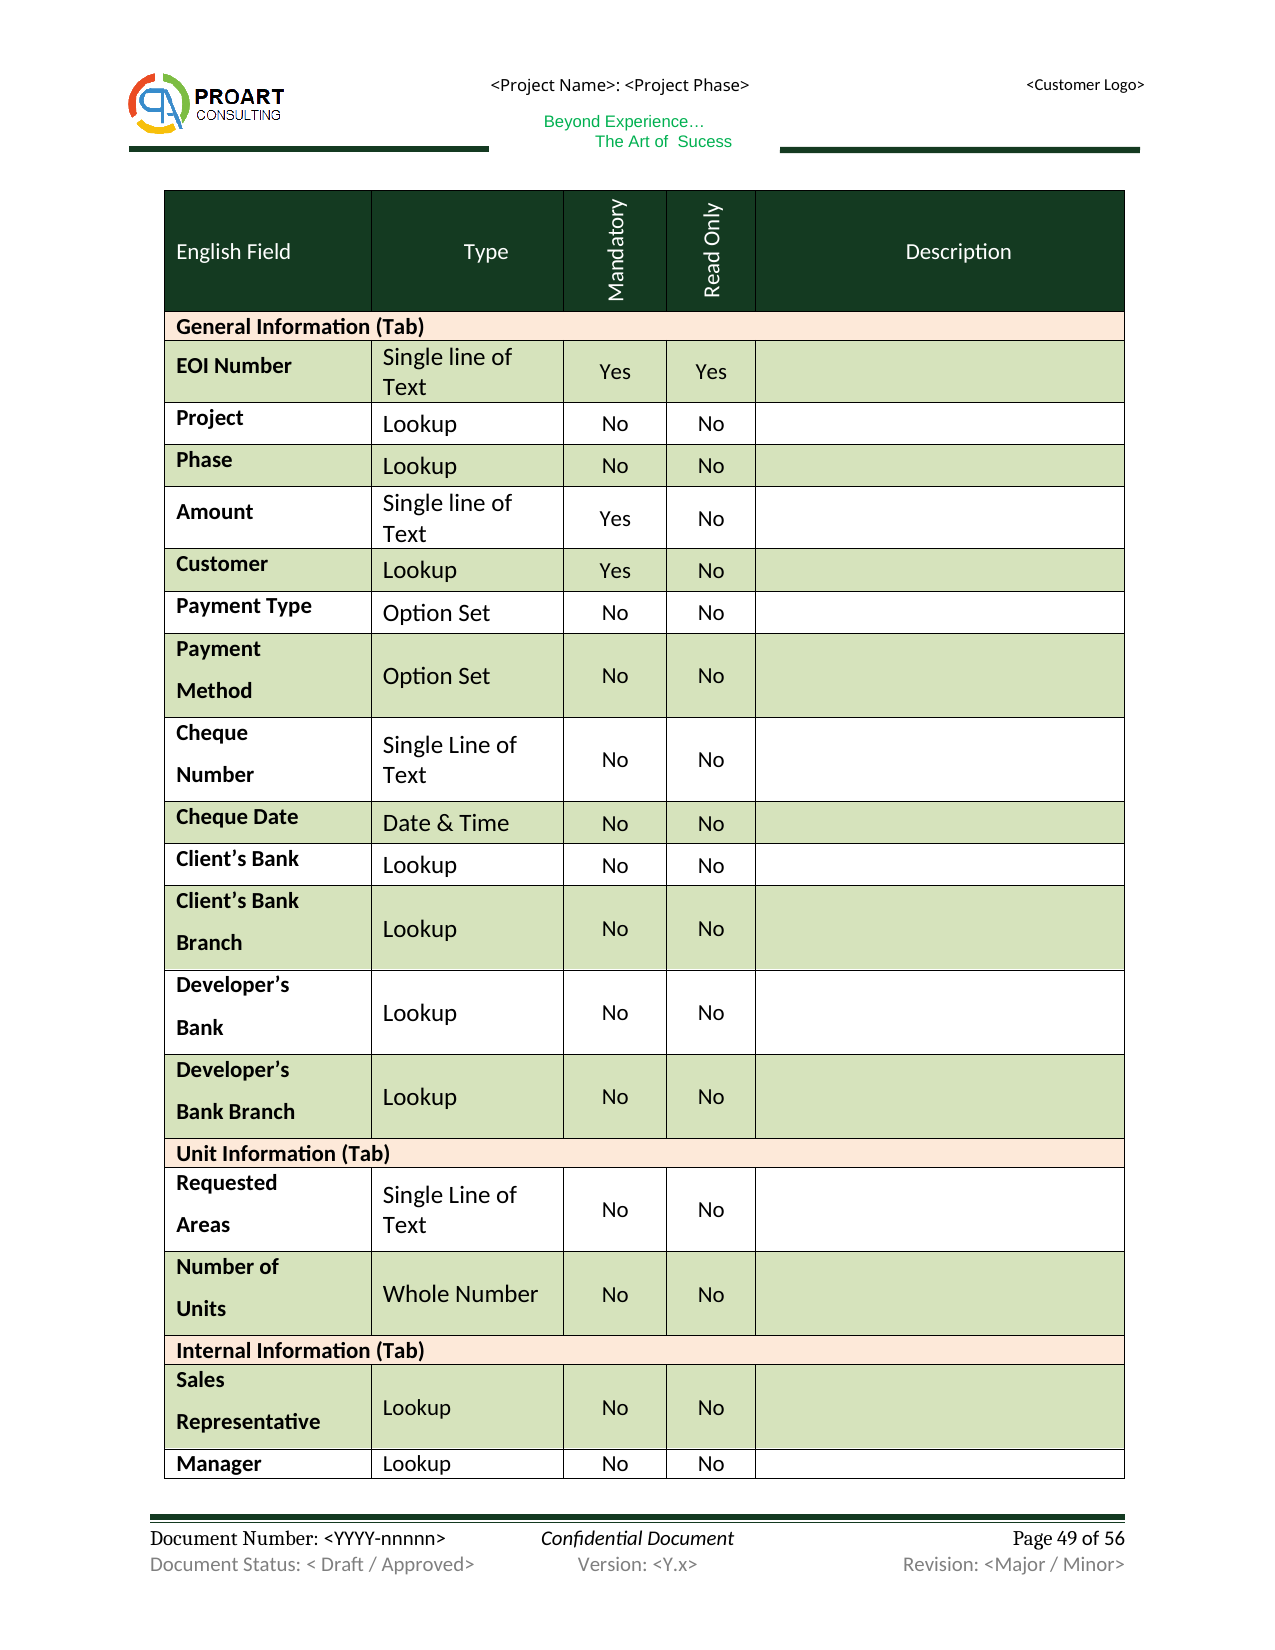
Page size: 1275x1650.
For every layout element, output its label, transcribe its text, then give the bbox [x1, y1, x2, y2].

table_cell No [667, 844, 755, 885]
table_cell No [667, 487, 755, 548]
table_cell No [564, 1252, 666, 1335]
table_cell General Information (Tab) [165, 312, 1124, 340]
table_cell Amount [165, 487, 371, 548]
table_cell Option Set [372, 592, 563, 633]
table_cell No [667, 1055, 755, 1138]
table_cell [756, 341, 1124, 402]
table_cell Client’s Bank Branch [165, 886, 371, 969]
table_cell Date & Time [372, 802, 563, 843]
table_cell Unit Information (Tab) [165, 1139, 1124, 1167]
table_cell No [667, 1450, 755, 1478]
table_cell Lookup [372, 1055, 563, 1138]
table_cell Lookup [372, 886, 563, 969]
table_cell Requested Areas [165, 1168, 371, 1251]
table_cell Single line of Text [372, 341, 563, 402]
table_cell [756, 445, 1124, 486]
picture [128, 73, 316, 134]
table_cell No [667, 886, 755, 969]
table_cell Yes [564, 487, 666, 548]
table_cell [756, 1450, 1124, 1478]
table_cell Sales Representative [165, 1365, 371, 1448]
table_cell No [667, 1252, 755, 1335]
table_header Type [372, 191, 563, 311]
table_cell No [564, 634, 666, 717]
table_cell [756, 1252, 1124, 1335]
table_cell No [564, 1450, 666, 1478]
table_cell Client’s Bank [165, 844, 371, 885]
table_cell No [667, 802, 755, 843]
table_cell Lookup [372, 1450, 563, 1478]
table_cell No [564, 592, 666, 633]
table_cell [756, 634, 1124, 717]
table_cell [756, 549, 1124, 591]
table_cell No [667, 634, 755, 717]
table_cell Yes [564, 549, 666, 591]
table_cell Lookup [372, 445, 563, 486]
table_cell Number of Units [165, 1252, 371, 1335]
table_cell No [564, 403, 666, 444]
table_cell No [667, 971, 755, 1054]
table_cell Single line of Text [372, 487, 563, 548]
table_cell Customer [165, 549, 371, 591]
table_cell No [667, 1168, 755, 1251]
table_cell [756, 802, 1124, 843]
table_cell [756, 886, 1124, 969]
table_cell No [667, 403, 755, 444]
table_header Description [756, 191, 1124, 311]
table_cell No [564, 844, 666, 885]
table_cell [756, 971, 1124, 1054]
table_cell Lookup [372, 844, 563, 885]
table_cell Project [165, 403, 371, 444]
table_cell EOI Number [165, 341, 371, 402]
table_cell No [564, 445, 666, 486]
table_cell Whole Number [372, 1252, 563, 1335]
table_cell Developer’s Bank Branch [165, 1055, 371, 1138]
table_cell Yes [564, 341, 666, 402]
table_cell Manager [165, 1450, 371, 1478]
table_cell No [667, 718, 755, 801]
table_cell [756, 1168, 1124, 1251]
table_cell Cheque Number [165, 718, 371, 801]
table_cell Lookup [372, 403, 563, 444]
table_cell Payment Method [165, 634, 371, 717]
table_cell Yes [667, 341, 755, 402]
table_cell [756, 487, 1124, 548]
table_cell Phase [165, 445, 371, 486]
table_cell [756, 403, 1124, 444]
table_cell Internal Information (Tab) [165, 1336, 1124, 1364]
table_cell Cheque Date [165, 802, 371, 843]
table_header English Field [165, 191, 371, 311]
table_cell [756, 1055, 1124, 1138]
table_cell No [667, 1365, 755, 1448]
table_cell [756, 592, 1124, 633]
table_cell No [564, 718, 666, 801]
table_cell Payment Type [165, 592, 371, 633]
table_cell Option Set [372, 634, 563, 717]
table_cell [756, 718, 1124, 801]
table_cell Developer’s Bank [165, 971, 371, 1054]
table_cell No [667, 549, 755, 591]
table_cell Single Line of Text [372, 718, 563, 801]
table_cell No [667, 592, 755, 633]
table_header Read Only [667, 191, 755, 311]
table_cell No [564, 802, 666, 843]
table_cell No [564, 1168, 666, 1251]
table_cell No [564, 971, 666, 1054]
table_cell Lookup [372, 549, 563, 591]
table_cell No [564, 1055, 666, 1138]
table_cell [756, 844, 1124, 885]
table_cell [756, 1365, 1124, 1448]
table_cell No [564, 1365, 666, 1448]
table_cell No [667, 445, 755, 486]
table_cell No [564, 886, 666, 969]
table_cell Single Line of Text [372, 1168, 563, 1251]
table_cell Lookup [372, 971, 563, 1054]
table_cell Lookup [372, 1365, 563, 1448]
table_header Mandatory [564, 191, 666, 311]
